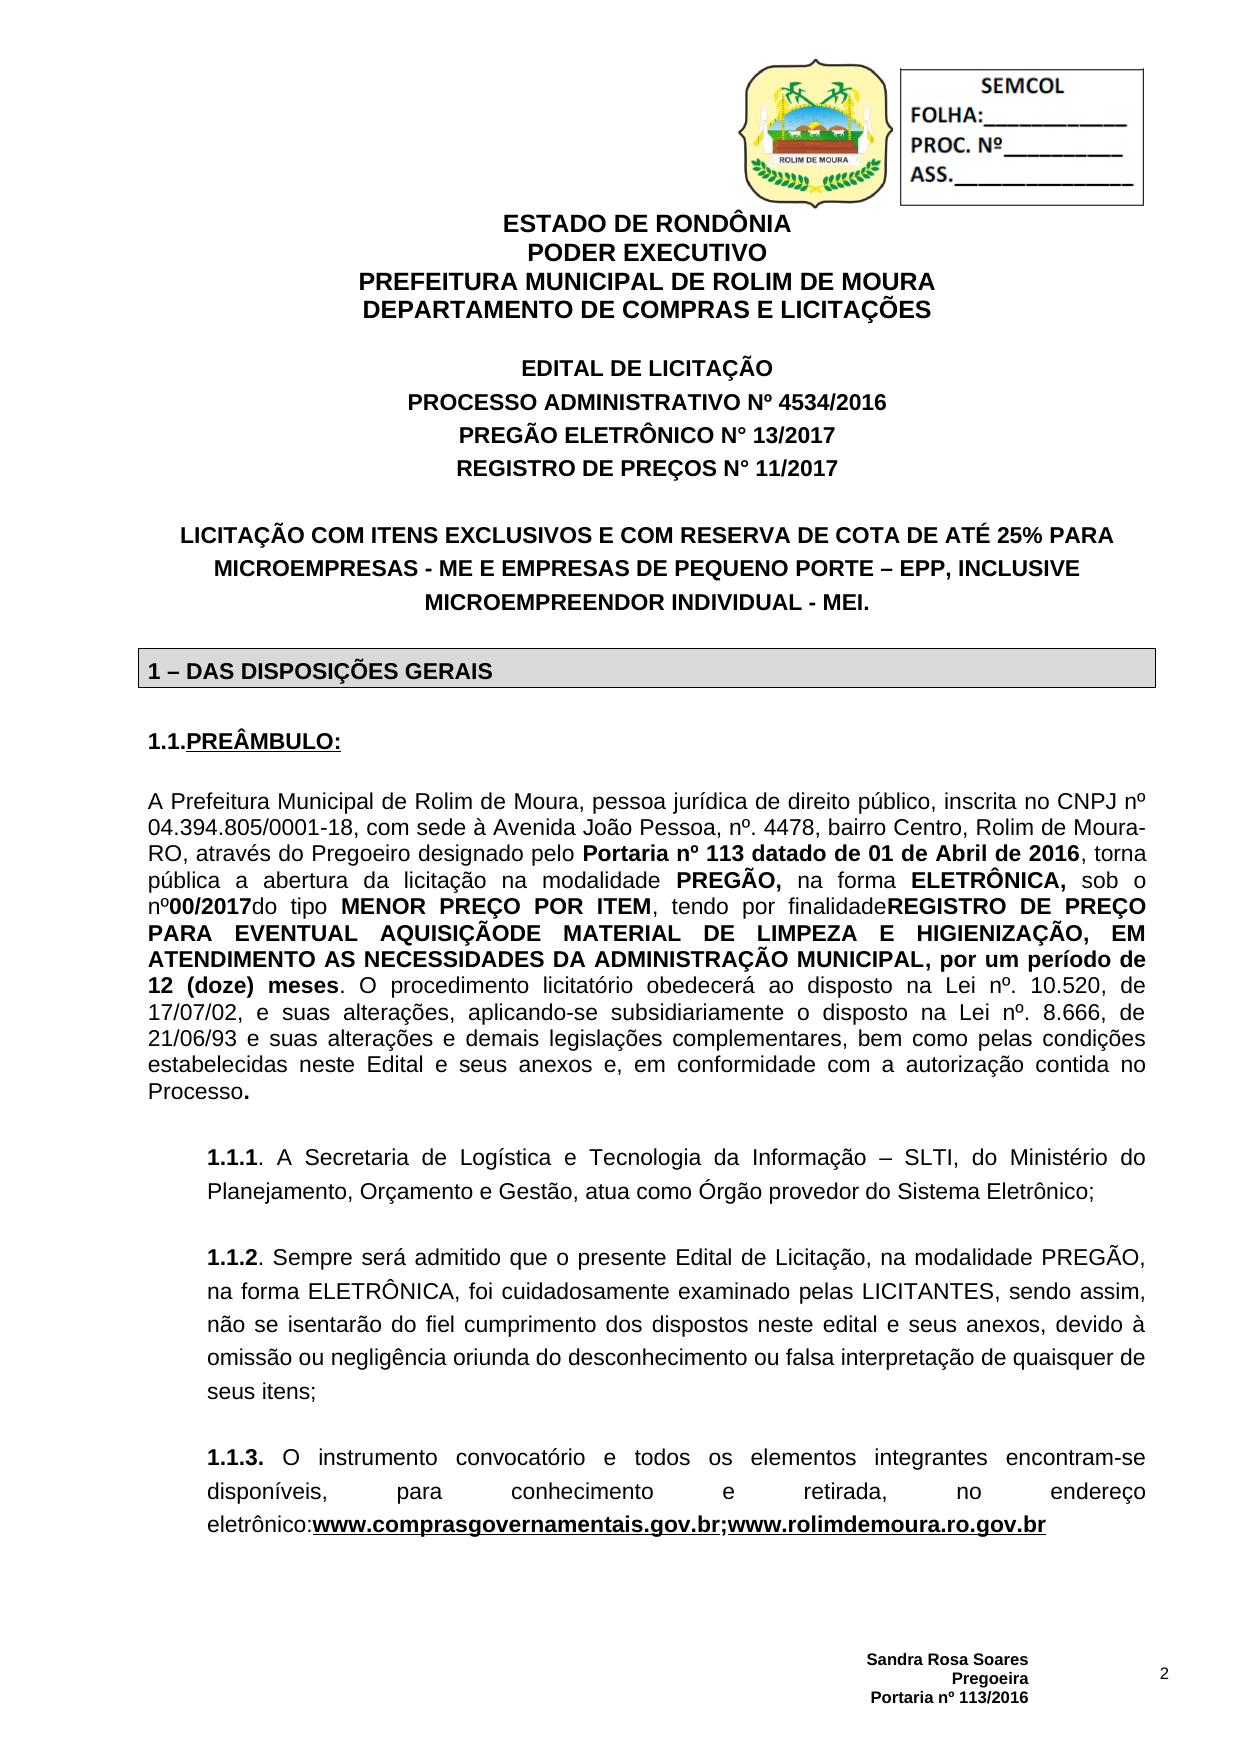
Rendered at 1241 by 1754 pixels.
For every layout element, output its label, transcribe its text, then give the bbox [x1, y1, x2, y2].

subtitle EDITAL DE LICITAÇÃO [148, 348, 1146, 381]
text 1 – DAS DISPOSIÇÕES GERAIS [139, 649, 1155, 687]
subtitle PROCESSO ADMINISTRATIVO Nº 4534/2016 [148, 381, 1146, 415]
text 1.1.1. A Secretaria de Logística e Tecnologia da Informação – SLTI, do Ministério do Planejamento, Orçamento e Gestão, atua como Órgão provedor do Sistema Eletrônico; [207, 1137, 1146, 1204]
text 1.1.PREÂMBULO: [148, 721, 1146, 754]
text 1.1.2. Sempre será admitido que o presente Edital de Licitação, na modalidade PREGÃO, na forma ELETRÔNICA, foi cuidadosamente examinado pelas LICITANTES, sendo assim, não se isentarão do fiel cumprimento dos dispostos neste edital e seus anexos, devido à omissão ou negligência oriunda do desconhecimento ou falsa interpretação de quaisquer de seus itens; [207, 1237, 1146, 1404]
subtitle REGISTRO DE PREÇOS N° 11/2017 [148, 448, 1146, 481]
text 1.1.3. O instrumento convocatório e todos os elementos integrantes encontram-se disponíveis, para conhecimento e retirada, no endereço eletrônico:www.comprasgovernamentais.gov.br;www.rolimdemoura.ro.gov.br [207, 1437, 1146, 1537]
text LICITAÇÃO COM ITENS EXCLUSIVOS E COM RESERVA DE COTA DE ATÉ 25% PARA MICROEMPRESAS - ME E EMPRESAS DE PEQUENO PORTE – EPP, INCLUSIVE MICROEMPREENDOR INDIVIDUAL - MEI. [148, 515, 1146, 615]
picture [737, 59, 894, 209]
text A Prefeitura Municipal de Rolim de Moura, pessoa jurídica de direito público, inscrita no CNPJ nº 04.394.805/0001-18, com sede à Avenida João Pessoa, nº. 4478, bairro Centro, Rolim de Moura-RO, através do Pregoeiro designado pelo Portaria nº 113 datado de 01 de Abril de 2016, torna pública a abertura da licitação na modalidade PREGÃO, na forma ELETRÔNICA, sob o nº00/2017do tipo MENOR PREÇO POR ITEM, tendo por finalidadeREGISTRO DE PREÇO PARA EVENTUAL AQUISIÇÃODE MATERIAL DE LIMPEZA E HIGIENIZAÇÃO, EM ATENDIMENTO AS NECESSIDADES DA ADMINISTRAÇÃO MUNICIPAL, por um período de 12 (doze) meses. O procedimento licitatório obedecerá ao disposto na Lei nº. 10.520, de 17/07/02, e suas alterações, aplicando-se subsidiariamente o disposto na Lei nº. 8.666, de 21/06/93 e suas alterações e demais legislações complementares, bem como pelas condições estabelecidas neste Edital e seus anexos e, em conformidade com a autorização contida no Processo. [148, 788, 1146, 1104]
subtitle PREGÃO ELETRÔNICO N° 13/2017 [148, 415, 1146, 448]
